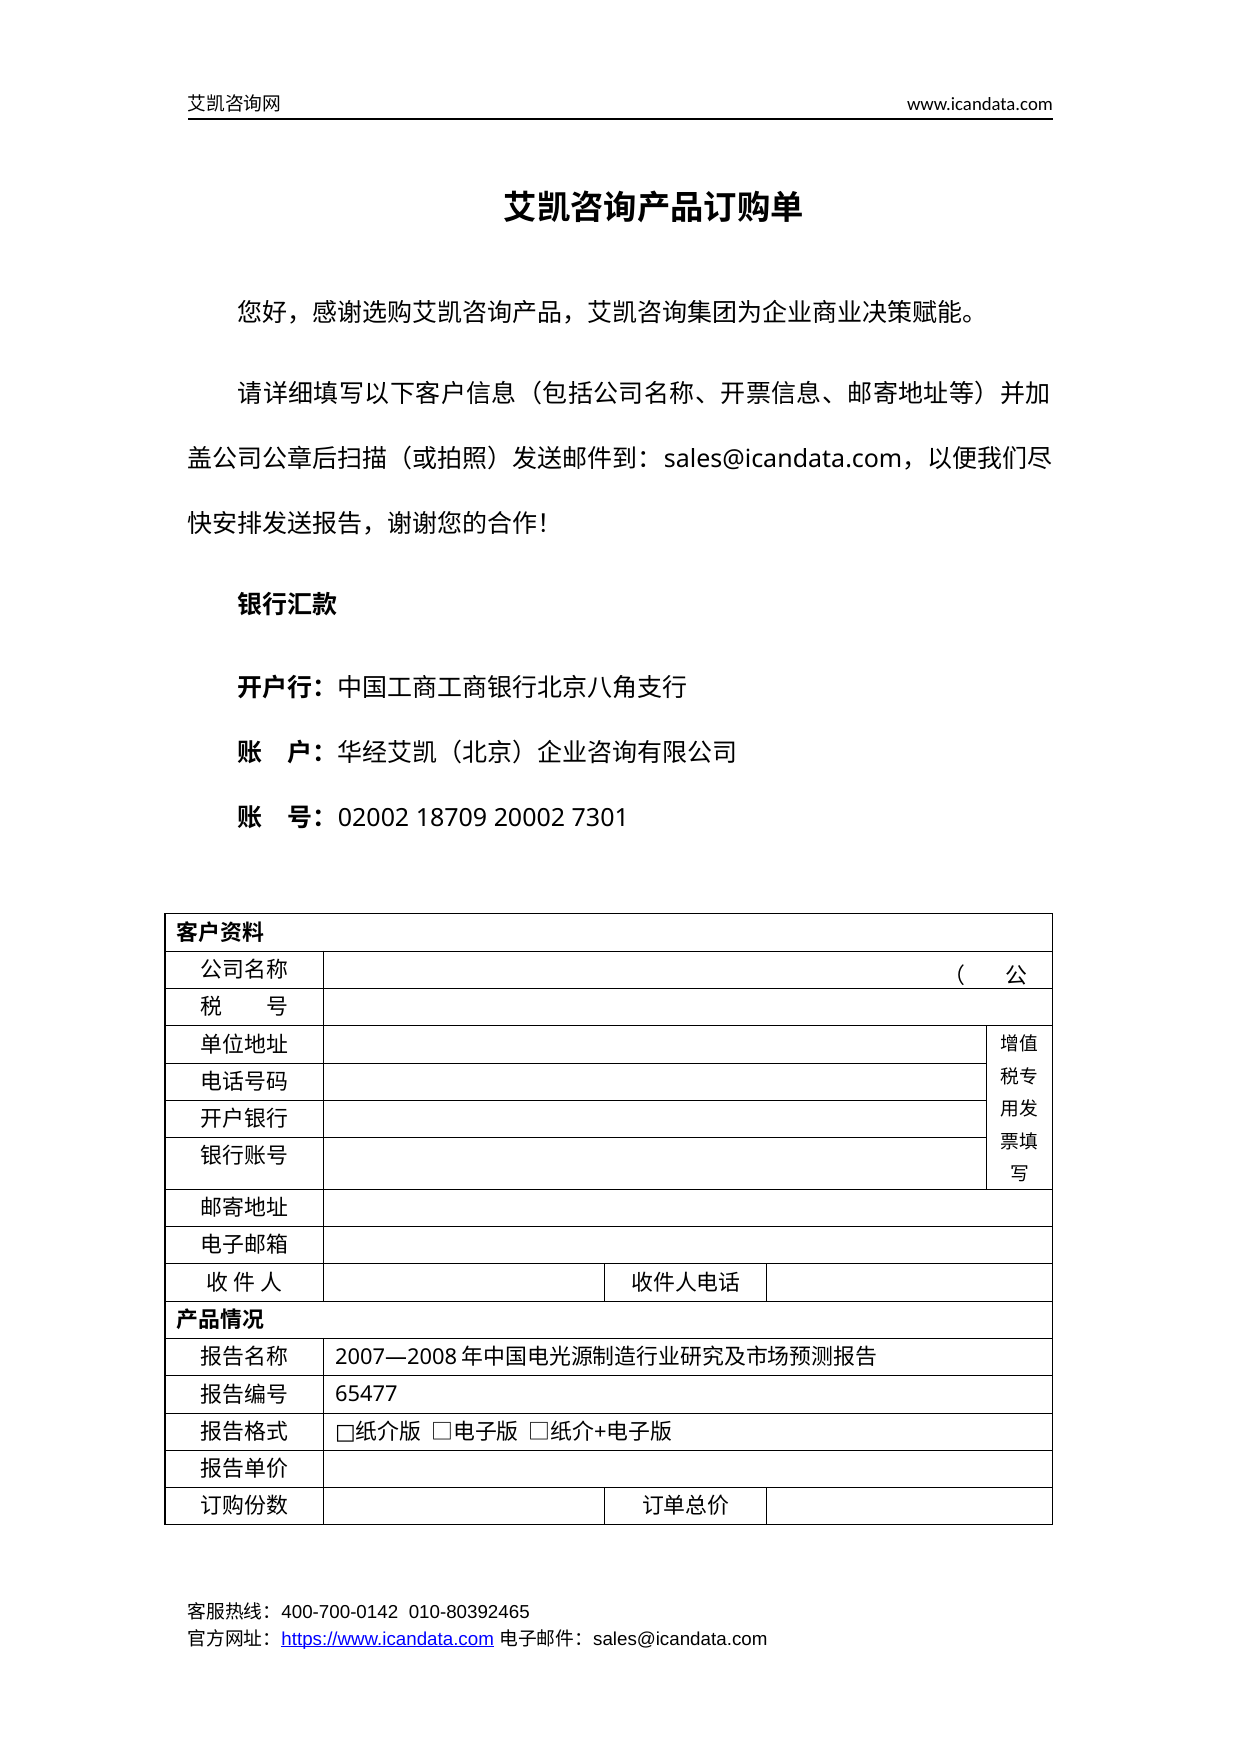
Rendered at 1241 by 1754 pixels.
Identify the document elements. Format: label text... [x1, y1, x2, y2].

table_cell [324, 1451, 1052, 1487]
table_cell 报告格式 [166, 1414, 323, 1450]
table_cell 公司名称 [166, 952, 323, 988]
table_cell [324, 952, 1052, 988]
text 开户行：中国工商工商银行北京八角支行 [187, 653, 1053, 718]
table_cell 电子邮箱 [166, 1227, 323, 1263]
table_cell 收件人电话 [605, 1264, 766, 1301]
table_header 客户资料 [166, 914, 1052, 951]
table_cell [324, 1101, 986, 1137]
text 账 号：02002 18709 20002 7301 [187, 783, 1053, 848]
table_cell [324, 1190, 1052, 1226]
text 您好，感谢选购艾凯咨询产品，艾凯咨询集团为企业商业决策赋能。 [187, 278, 1053, 343]
table_cell 65477 [324, 1376, 1052, 1412]
table_cell [324, 989, 1052, 1025]
table_cell 邮寄地址 [166, 1190, 323, 1226]
table_cell [324, 1064, 986, 1100]
table_cell [324, 1227, 1052, 1263]
table_cell 银行账号 [166, 1138, 323, 1189]
table_cell [324, 1488, 604, 1524]
table_cell [324, 1138, 986, 1189]
table_cell 报告编号 [166, 1376, 323, 1412]
table_cell [767, 1264, 1052, 1301]
table_cell 报告单价 [166, 1451, 323, 1487]
table_cell □纸介版 □电子版 □纸介+电子版 [324, 1414, 1052, 1450]
text 请详细填写以下客户信息（包括公司名称、开票信息、邮寄地址等）并加盖公司公章后扫描（或拍照）发送邮件到：sales@icandata.com，以便我们尽快安排发送报告，谢谢您的合作！ [187, 359, 1053, 554]
table_cell [324, 1264, 604, 1301]
text 银行汇款 [187, 570, 1053, 635]
table_cell 电话号码 [166, 1064, 323, 1100]
table_cell 开户银行 [166, 1101, 323, 1137]
text 账 户：华经艾凯（北京）企业咨询有限公司 [187, 718, 1053, 783]
table_cell 税 号 [166, 989, 323, 1025]
table_cell [324, 1026, 986, 1062]
table_cell 报告名称 [166, 1339, 323, 1375]
table_cell 订单总价 [605, 1488, 766, 1524]
table_cell 增值税专用发票填写 [987, 1026, 1052, 1189]
table_cell 收 件 人 [166, 1264, 323, 1301]
table_cell [767, 1488, 1052, 1524]
table_cell 产品情况 [166, 1302, 1052, 1338]
table_cell 单位地址 [166, 1026, 323, 1062]
table_cell 2007—2008年中国电光源制造行业研究及市场预测报告 [324, 1339, 1052, 1375]
text 艾凯咨询产品订购单 [187, 172, 1053, 237]
table_cell 订购份数 [166, 1488, 323, 1524]
